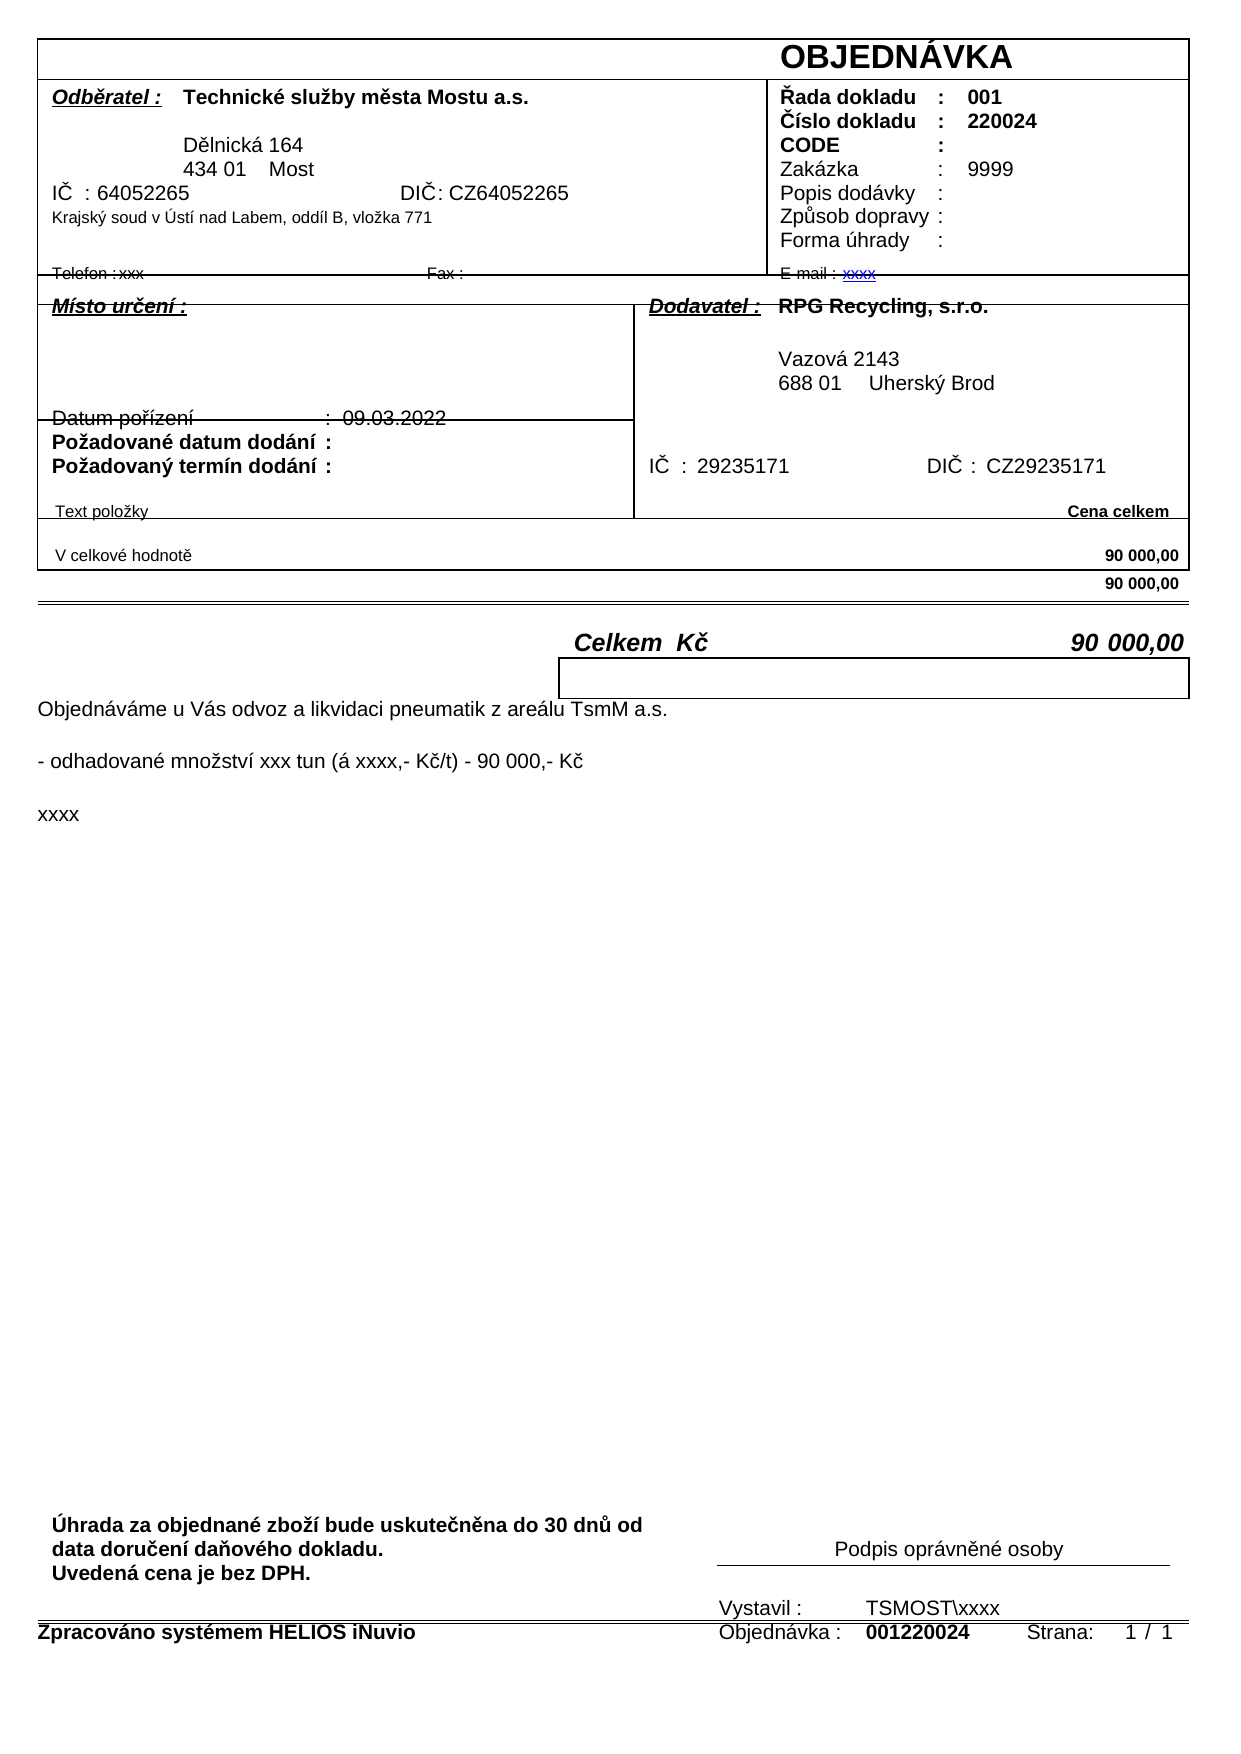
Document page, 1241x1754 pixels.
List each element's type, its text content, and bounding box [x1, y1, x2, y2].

text - odhadované množství xxx tun (á xxxx,- Kč/t) - 90 000,- Kč [37, 749, 1203, 773]
text Místo určení : Dodavatel : RPG Recycling, s.r.o. [37, 293, 1203, 317]
text Telefon : xxx Fax : E-mail : xxxx [37, 264, 1203, 283]
text Krajský soud v Ústí nad Labem, oddíl B, vložka 771 Způsob dopravy : [37, 204, 1203, 228]
text Požadovaný termín dodání : IČ : 29235171 DIČ : CZ29235171 [37, 454, 1203, 478]
text OBJEDNÁVKA [37, 37, 1203, 76]
text Datum pořízení : 09.03.2022 [37, 406, 1203, 430]
text IČ : 64052265 DIČ : CZ64052265 Popis dodávky : [37, 180, 1203, 204]
text data doručení daňového dokladu. Podpis oprávněné osoby [37, 1537, 1203, 1561]
text Úhrada za objednané zboží bude uskutečněna do 30 dnů od [37, 1513, 1203, 1537]
text Celkem Kč 90 000,00 [37, 628, 1203, 657]
text V celkové hodnotě 90 000,00 [37, 546, 1203, 565]
text Odběratel : Technické služby města Mostu a.s. Řada dokladu : 001 [37, 84, 1203, 108]
text Uvedená cena je bez DPH. [37, 1561, 1203, 1584]
text Číslo dokladu : 220024 [37, 108, 1203, 132]
text Objednáváme u Vás odvoz a likvidaci pneumatik z areálu TsmM a.s. [37, 696, 1203, 720]
text Forma úhrady : [37, 228, 1203, 252]
text Zpracováno systémem HELIOS iNuvio Objednávka : 001220024 Strana: 1 / 1 [37, 1620, 1203, 1644]
text 90 000,00 [37, 573, 1203, 593]
text Vazová 2143 [37, 346, 1203, 370]
text xxxx [37, 802, 1203, 826]
text Požadované datum dodání : [37, 430, 1203, 454]
text Vystavil : TSMOST\xxxx [37, 1596, 1203, 1620]
text 434 01 Most Zakázka : 9999 [37, 156, 1203, 180]
text Text položky Cena celkem [37, 502, 1203, 521]
text 688 01 Uherský Brod [37, 370, 1203, 394]
text Dělnická 164 CODE : [37, 132, 1203, 156]
